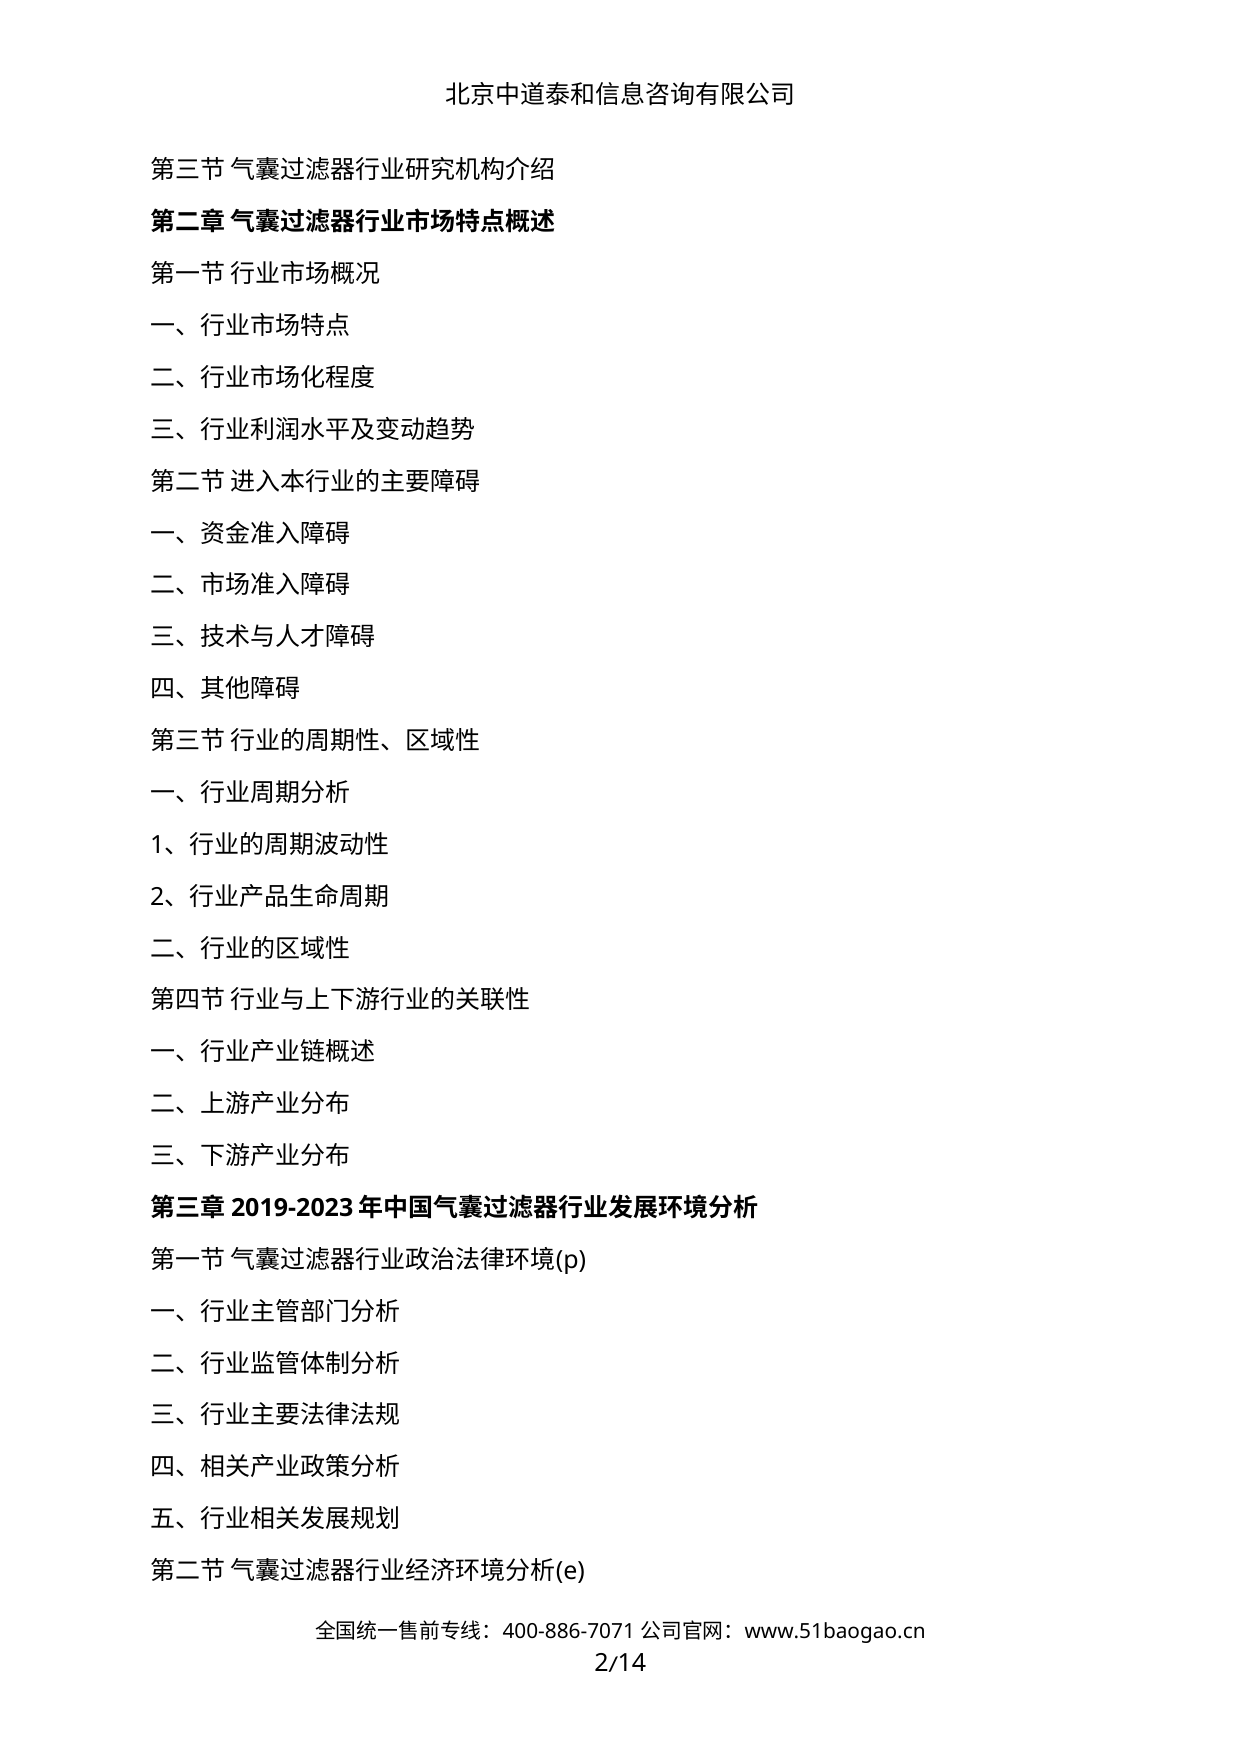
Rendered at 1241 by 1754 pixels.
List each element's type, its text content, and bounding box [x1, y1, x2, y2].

text 三、下游产业分布 [150, 1136, 1090, 1172]
text 三、行业主要法律法规 [150, 1395, 1090, 1431]
text 第四节 行业与上下游行业的关联性 [150, 980, 1090, 1016]
text 四、相关产业政策分析 [150, 1447, 1090, 1483]
text 1、行业的周期波动性 [150, 824, 1090, 861]
text 第三节 行业的周期性、区域性 [150, 721, 1090, 757]
text 第二章 气囊过滤器行业市场特点概述 [150, 202, 1090, 238]
text 第三节 气囊过滤器行业研究机构介绍 [150, 150, 1090, 186]
text 第二节 进入本行业的主要障碍 [150, 461, 1090, 497]
text 一、行业市场特点 [150, 306, 1090, 342]
text 二、行业市场化程度 [150, 357, 1090, 394]
text 一、行业主管部门分析 [150, 1291, 1090, 1327]
text 二、行业的区域性 [150, 928, 1090, 964]
text 五、行业相关发展规划 [150, 1499, 1090, 1535]
text 第一节 行业市场概况 [150, 254, 1090, 290]
text 三、技术与人才障碍 [150, 617, 1090, 653]
text 第三章 2019-2023年中国气囊过滤器行业发展环境分析 [150, 1187, 1090, 1224]
text 四、其他障碍 [150, 669, 1090, 705]
text 二、行业监管体制分析 [150, 1343, 1090, 1379]
text 二、市场准入障碍 [150, 565, 1090, 601]
text 第二节 气囊过滤器行业经济环境分析(e) [150, 1551, 1090, 1587]
text 第一节 气囊过滤器行业政治法律环境(p) [150, 1239, 1090, 1276]
text 一、行业周期分析 [150, 772, 1090, 809]
text 二、上游产业分布 [150, 1084, 1090, 1120]
text 一、行业产业链概述 [150, 1032, 1090, 1068]
text 2、行业产品生命周期 [150, 876, 1090, 912]
text 一、资金准入障碍 [150, 513, 1090, 549]
text 三、行业利润水平及变动趋势 [150, 409, 1090, 446]
